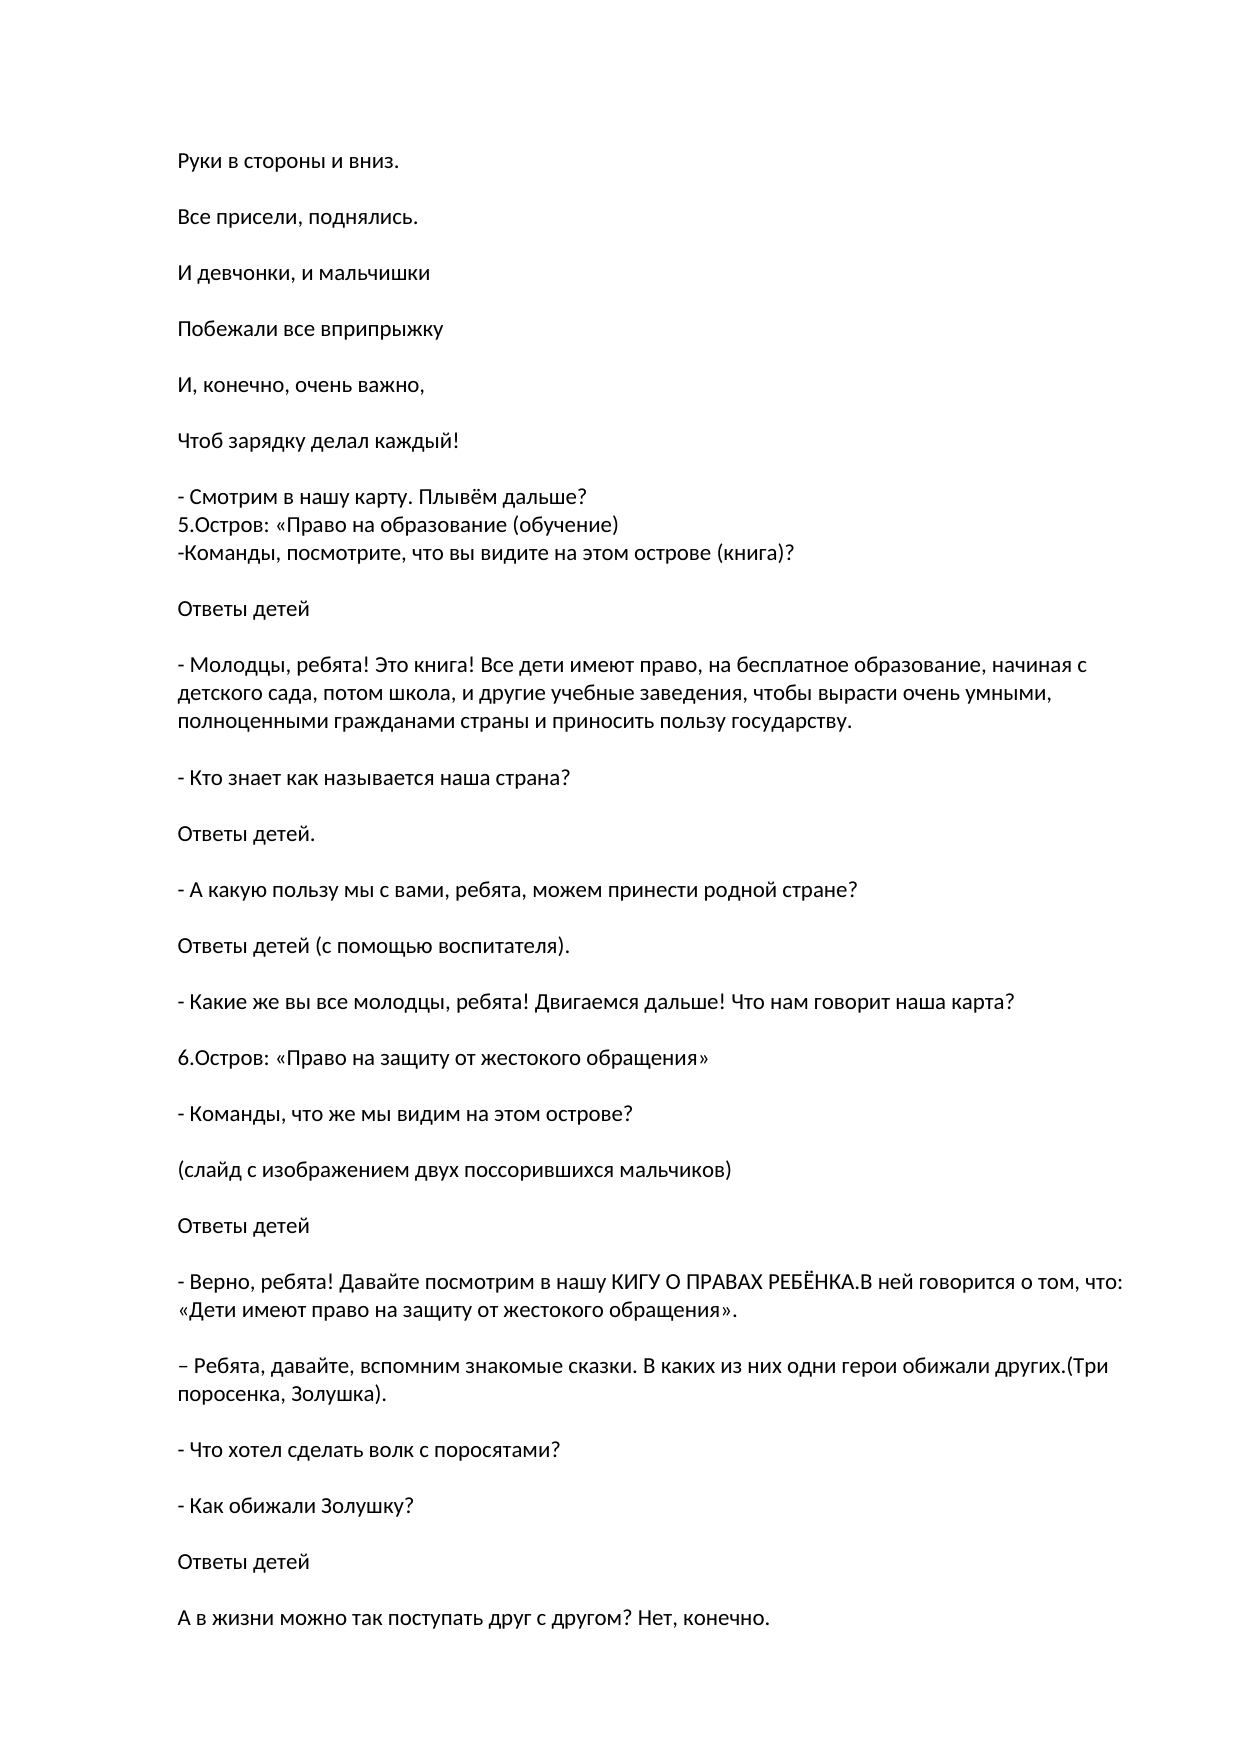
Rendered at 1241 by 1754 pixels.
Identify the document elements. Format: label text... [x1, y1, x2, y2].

text - Кто знает как называется наша страна? [177, 763, 1152, 791]
text Все присели, поднялись. [177, 202, 1152, 230]
text Чтоб зарядку делал каждый! [177, 426, 1152, 454]
text – Ребята, давайте, вспомним знакомые сказки. В каких из них одни герои обижали других.(Три поросенка, Золушка). [177, 1351, 1152, 1407]
text Ответы детей [177, 1211, 1152, 1239]
text А в жизни можно так поступать друг с другом? Нет, конечно. [177, 1603, 1152, 1631]
text - Что хотел сделать волк с поросятами? [177, 1435, 1152, 1463]
text - Команды, что же мы видим на этом острове? [177, 1099, 1152, 1127]
text - Верно, ребята! Давайте посмотрим в нашу КИГУ О ПРАВАХ РЕБЁНКА.В ней говорится о том, что: «Дети имеют право на защиту от жестокого обращения». [177, 1267, 1152, 1323]
text - Какие же вы все молодцы, ребята! Двигаемся дальше! Что нам говорит наша карта? [177, 987, 1152, 1015]
text Ответы детей (с помощью воспитателя). [177, 931, 1152, 959]
text - Как обижали Золушку? [177, 1491, 1152, 1519]
text - Молодцы, ребята! Это книга! Все дети имеют право, на бесплатное образование, начиная с детского сада, потом школа, и другие учебные заведения, чтобы вырасти очень умными, полноценными гражданами страны и приносить пользу государству. [177, 651, 1152, 734]
text 5.Остров: «Право на образование (обучение) [177, 510, 1152, 538]
text И девчонки, и мальчишки [177, 258, 1152, 286]
text Ответы детей [177, 1547, 1152, 1575]
text - Смотрим в нашу карту. Плывём дальше? [177, 482, 1152, 510]
text (слайд с изображением двух поссорившихся мальчиков) [177, 1155, 1152, 1183]
text Побежали все вприпрыжку [177, 314, 1152, 342]
text Ответы детей. [177, 819, 1152, 847]
text - А какую пользу мы с вами, ребята, можем принести родной стране? [177, 875, 1152, 903]
text И, конечно, очень важно, [177, 370, 1152, 398]
text Ответы детей [177, 594, 1152, 622]
text Руки в стороны и вниз. [177, 146, 1152, 174]
text -Команды, посмотрите, что вы видите на этом острове (книга)? [177, 538, 1152, 566]
text 6.Остров: «Право на защиту от жестокого обращения» [177, 1043, 1152, 1071]
